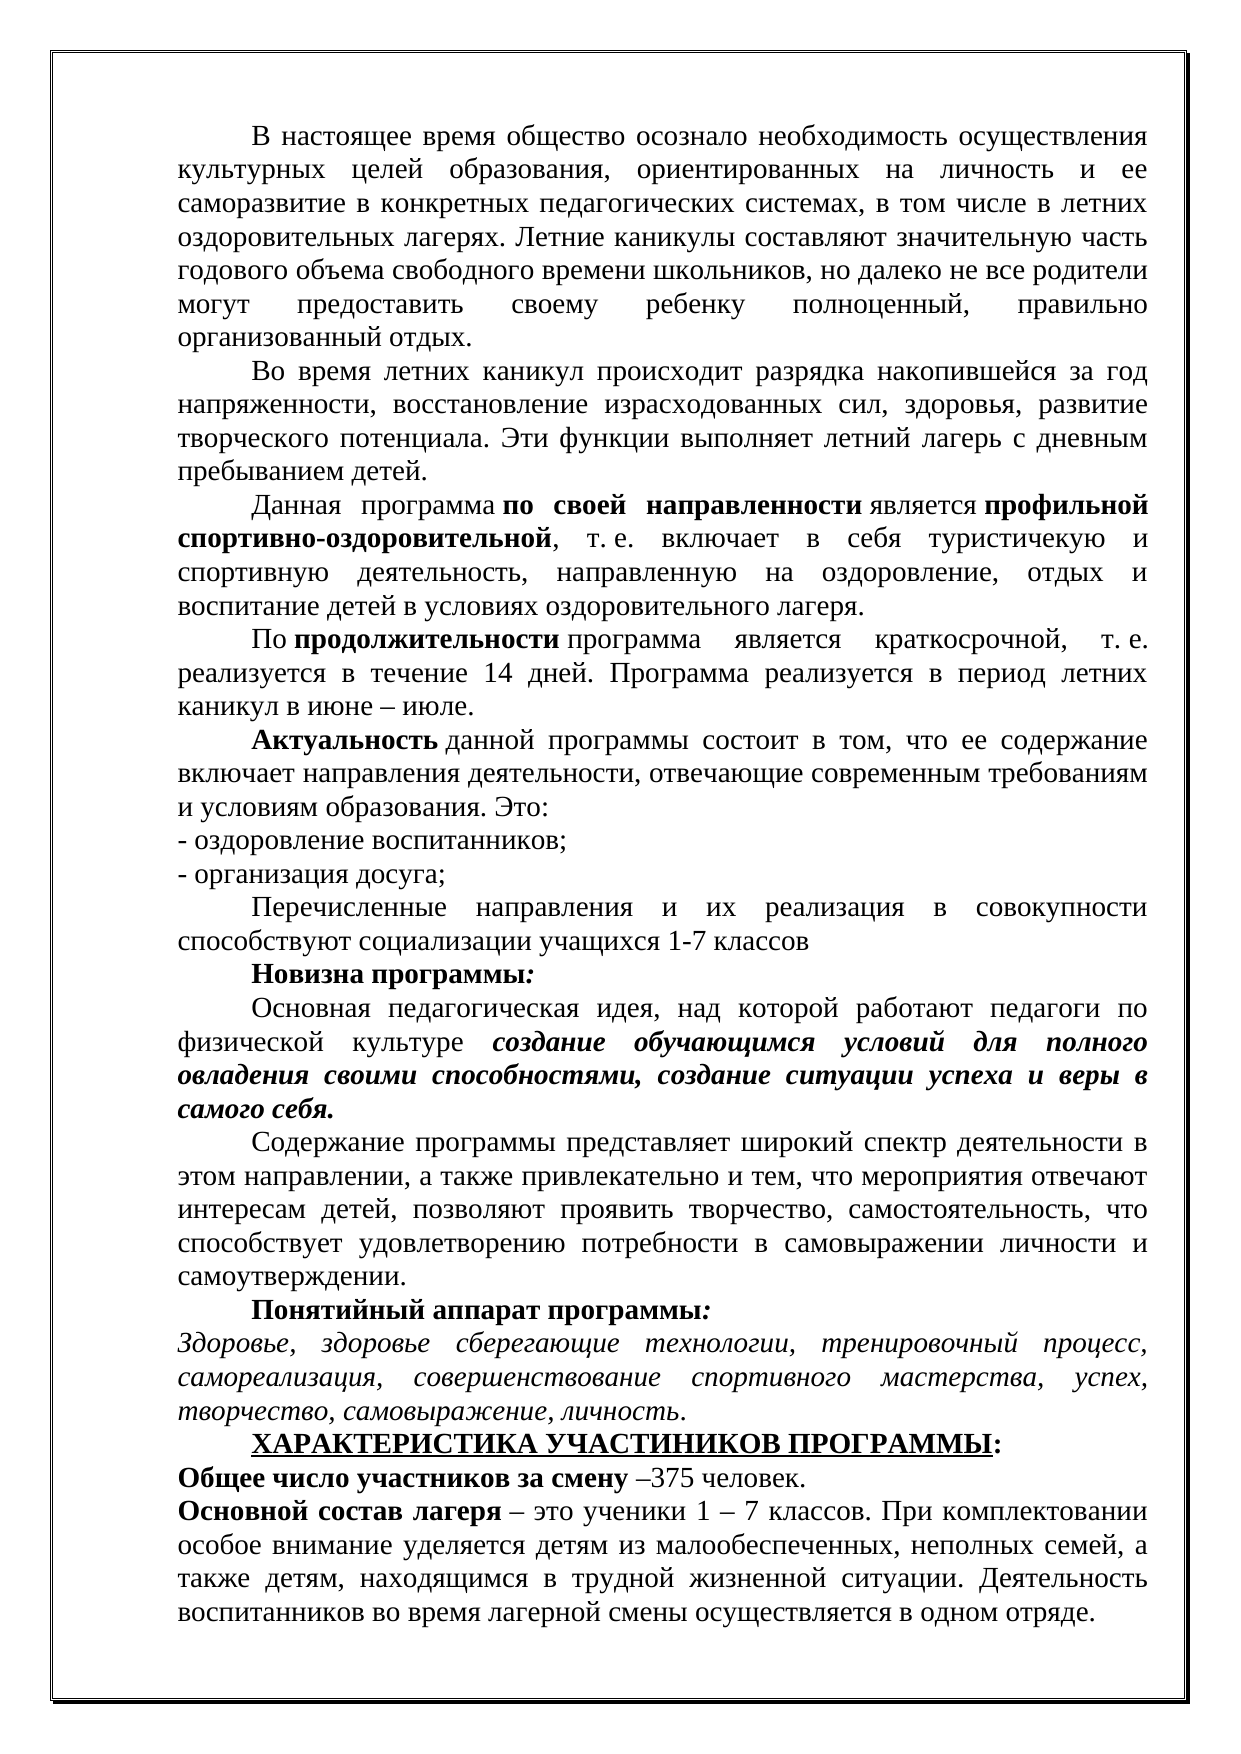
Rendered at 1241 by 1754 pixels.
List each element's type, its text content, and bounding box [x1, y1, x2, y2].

text Здоровье, здоровье сберегающие технологии, тренировочный процесс, самореализация, совершенствование спортивного мастерства, успех, творчество, самовыражение, личность. [177, 1326, 1148, 1426]
text Новизна программы: [177, 957, 1148, 990]
text Данная программа по своей направленности является профильной спортивно-оздоровительной, т. е. включает в себя туристичекую и спортивную деятельность, направленную на оздоровление, отдых и воспитание детей в условиях оздоровительного лагеря. [177, 487, 1148, 621]
text В настоящее время общество осознало необходимость осуществления культурных целей образования, ориентированных на личность и ее саморазвитие в конкретных педагогических системах, в том числе в летних оздоровительных лагерях. Летние каникулы составляют значительную часть годового объема свободного времени школьников, но далеко не все родители могут предоставить своему ребенку полноценный, правильно организованный отдых. [177, 118, 1148, 353]
text Основная педагогическая идея, над которой работают педагоги по физической культуре создание обучающимся условий для полного овладения своими способностями, создание ситуации успеха и веры в самого себя. [177, 990, 1148, 1124]
text По продолжительности программа является краткосрочной, т. е. реализуется в течение 14 дней. Программа реализуется в период летних каникул в июне – июле. [177, 621, 1148, 722]
text Основной состав лагеря – это ученики 1 – 7 классов. При комплектовании особое внимание уделяется детям из малообеспеченных, неполных семей, а также детям, находящимся в трудной жизненной ситуации. Деятельность воспитанников во время лагерной смены осуществляется в одном отряде. [177, 1493, 1148, 1627]
text Общее число участников за смену –375 человек. [177, 1460, 1148, 1493]
text ХАРАКТЕРИСТИКА УЧАСТИНИКОВ ПРОГРАММЫ: [177, 1426, 1148, 1460]
text - оздоровление воспитанников; [177, 822, 1148, 856]
text Понятийный аппарат программы: [177, 1292, 1148, 1326]
text Во время летних каникул происходит разрядка накопившейся за год напряженности, восстановление израсходованных сил, здоровья, развитие творческого потенциала. Эти функции выполняет летний лагерь с дневным пребыванием детей. [177, 353, 1148, 487]
text - организация досуга; [177, 856, 1148, 889]
text Содержание программы представляет широкий спектр деятельности в этом направлении, а также привлекательно и тем, что мероприятия отвечают интересам детей, позволяют проявить творчество, самостоятельность, что способствует удовлетворению потребности в самовыражении личности и самоутверждении. [177, 1124, 1148, 1292]
text Актуальность данной программы состоит в том, что ее содержание включает направления деятельности, отвечающие современным требованиям и условиям образования. Это: [177, 722, 1148, 822]
text Перечисленные направления и их реализация в совокупности способствуют социализации учащихся 1-7 классов [177, 889, 1148, 957]
